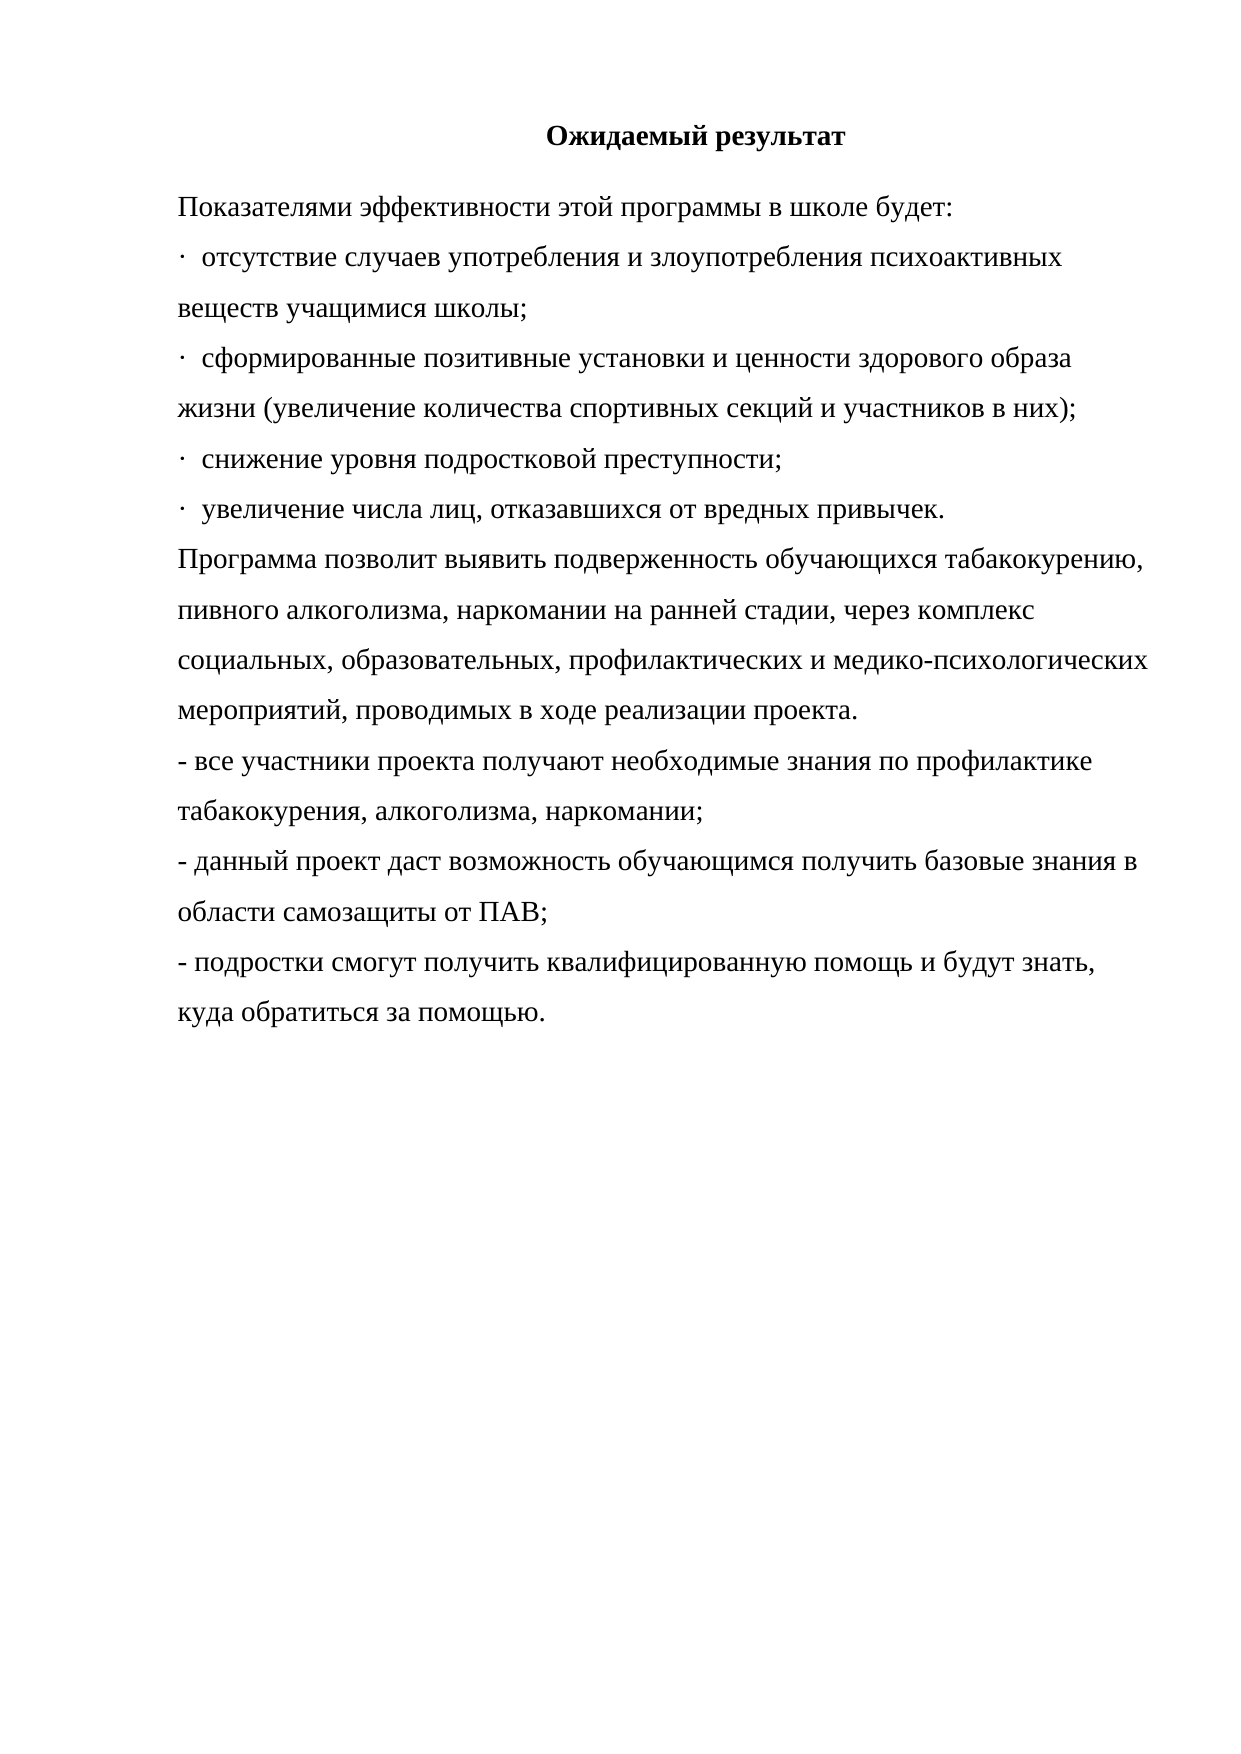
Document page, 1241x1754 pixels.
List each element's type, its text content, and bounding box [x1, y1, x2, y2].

text Ожидаемый результат [177, 118, 1152, 152]
text Показателями эффективности этой программы в школе будет: · отсутствие случаев употребления и злоупотребления психоактивных веществ учащимися школы; · сформированные позитивные установки и ценности здорового образа жизни (увеличение количества спортивных секций и участников в них); · снижение уровня подростковой преступности; · увеличение числа лиц, отказавшихся от вредных привычек. Программа позволит выявить подверженность обучающихся табакокурению, пивного алкоголизма, наркомании на ранней стадии, через комплекс социальных, образовательных, профилактических и медико-психологических мероприятий, проводимых в ходе реализации проекта. - все участники проекта получают необходимые знания по профилактике табакокурения, алкоголизма, наркомании; - данный проект даст возможность обучающимся получить базовые знания в области самозащиты от ПАВ; - подростки смогут получить квалифицированную помощь и будут знать, куда обратиться за помощью. [177, 189, 1152, 1028]
